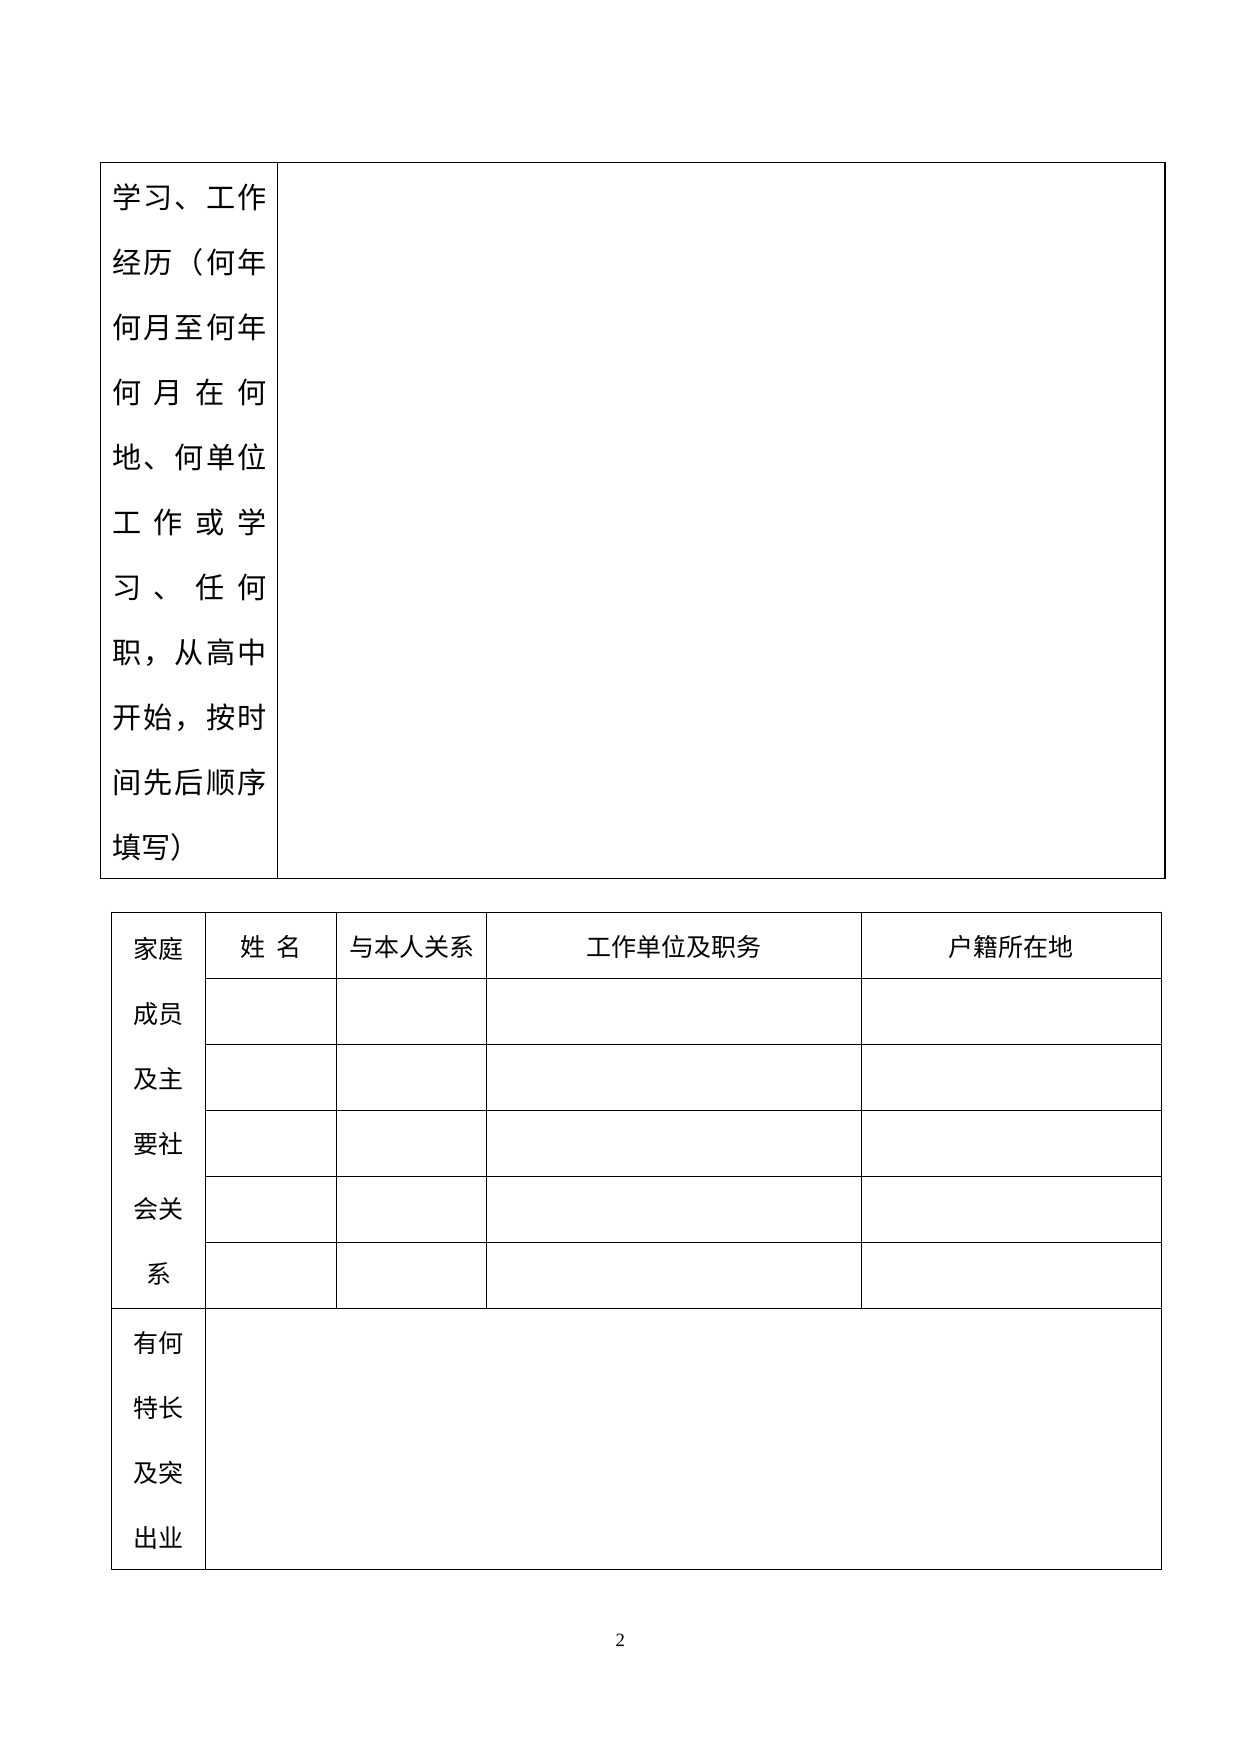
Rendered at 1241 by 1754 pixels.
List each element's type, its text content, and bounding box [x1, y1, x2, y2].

table_cell [337, 1111, 486, 1176]
table_header 工作单位及职务 [487, 913, 861, 978]
table_cell [278, 163, 1164, 878]
table_header 户籍所在地 [862, 913, 1161, 978]
table_cell 学习、工作经历（何年何月至何年何月在何地、何单位工作或学习、任何职，从高中开始，按时间先后顺序填写） [101, 163, 277, 878]
table_cell [487, 1045, 861, 1110]
table_cell [862, 1177, 1161, 1242]
table_cell [206, 1045, 336, 1110]
table_cell 有何 特长 及突 出业 绩 [112, 1309, 205, 1569]
table_cell [487, 1111, 861, 1176]
table_header 与本人关系 [337, 913, 486, 978]
table_header 姓 名 [206, 913, 336, 978]
table_cell [487, 1243, 861, 1308]
table_cell [206, 979, 336, 1044]
table_cell [337, 1177, 486, 1242]
table_cell [487, 1177, 861, 1242]
table_cell [206, 1111, 336, 1176]
table_cell [337, 1045, 486, 1110]
table_cell [862, 1045, 1161, 1110]
table_cell [206, 1243, 336, 1308]
table_cell [862, 1111, 1161, 1176]
table_cell [487, 979, 861, 1044]
table_cell [337, 1243, 486, 1308]
table_cell [206, 1177, 336, 1242]
table_cell [337, 979, 486, 1044]
table_cell [206, 1309, 1161, 1569]
table_header 家庭 成员 及主 要社 会关 系 [112, 913, 205, 1308]
table_cell [862, 979, 1161, 1044]
table_cell [862, 1243, 1161, 1308]
